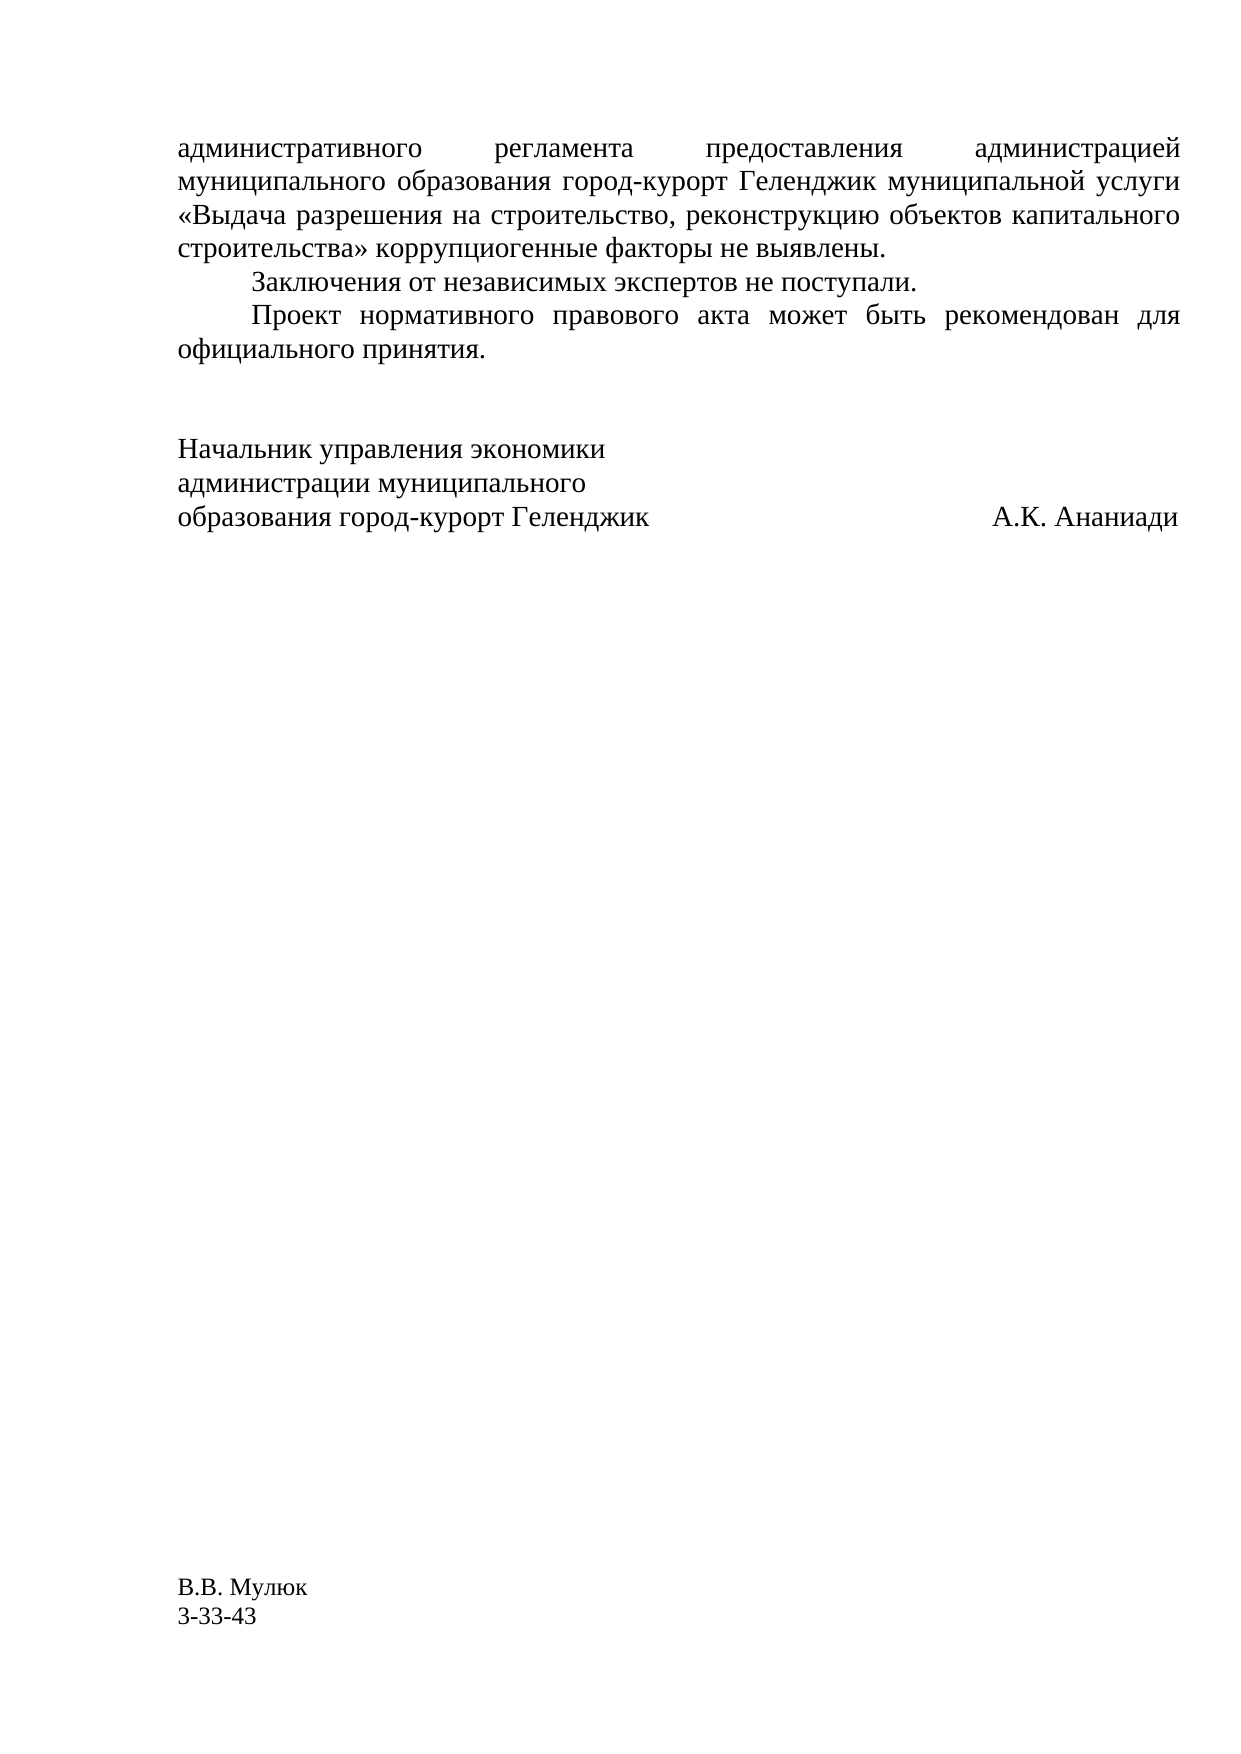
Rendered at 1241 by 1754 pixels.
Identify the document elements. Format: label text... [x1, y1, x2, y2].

text Начальник управления экономики [177, 432, 1181, 465]
text Заключения от независимых экспертов не поступали. [177, 264, 1181, 297]
text В.В. Мулюк [177, 1572, 1181, 1601]
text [177, 130, 1181, 264]
text администрации муниципального [177, 465, 1181, 499]
text 3-33-43 [177, 1601, 1181, 1629]
text Проект нормативного правового акта может быть рекомендован для официального принятия. [177, 297, 1181, 364]
text образования город-курорт Геленджик А.К. Ананиади [177, 499, 1181, 532]
